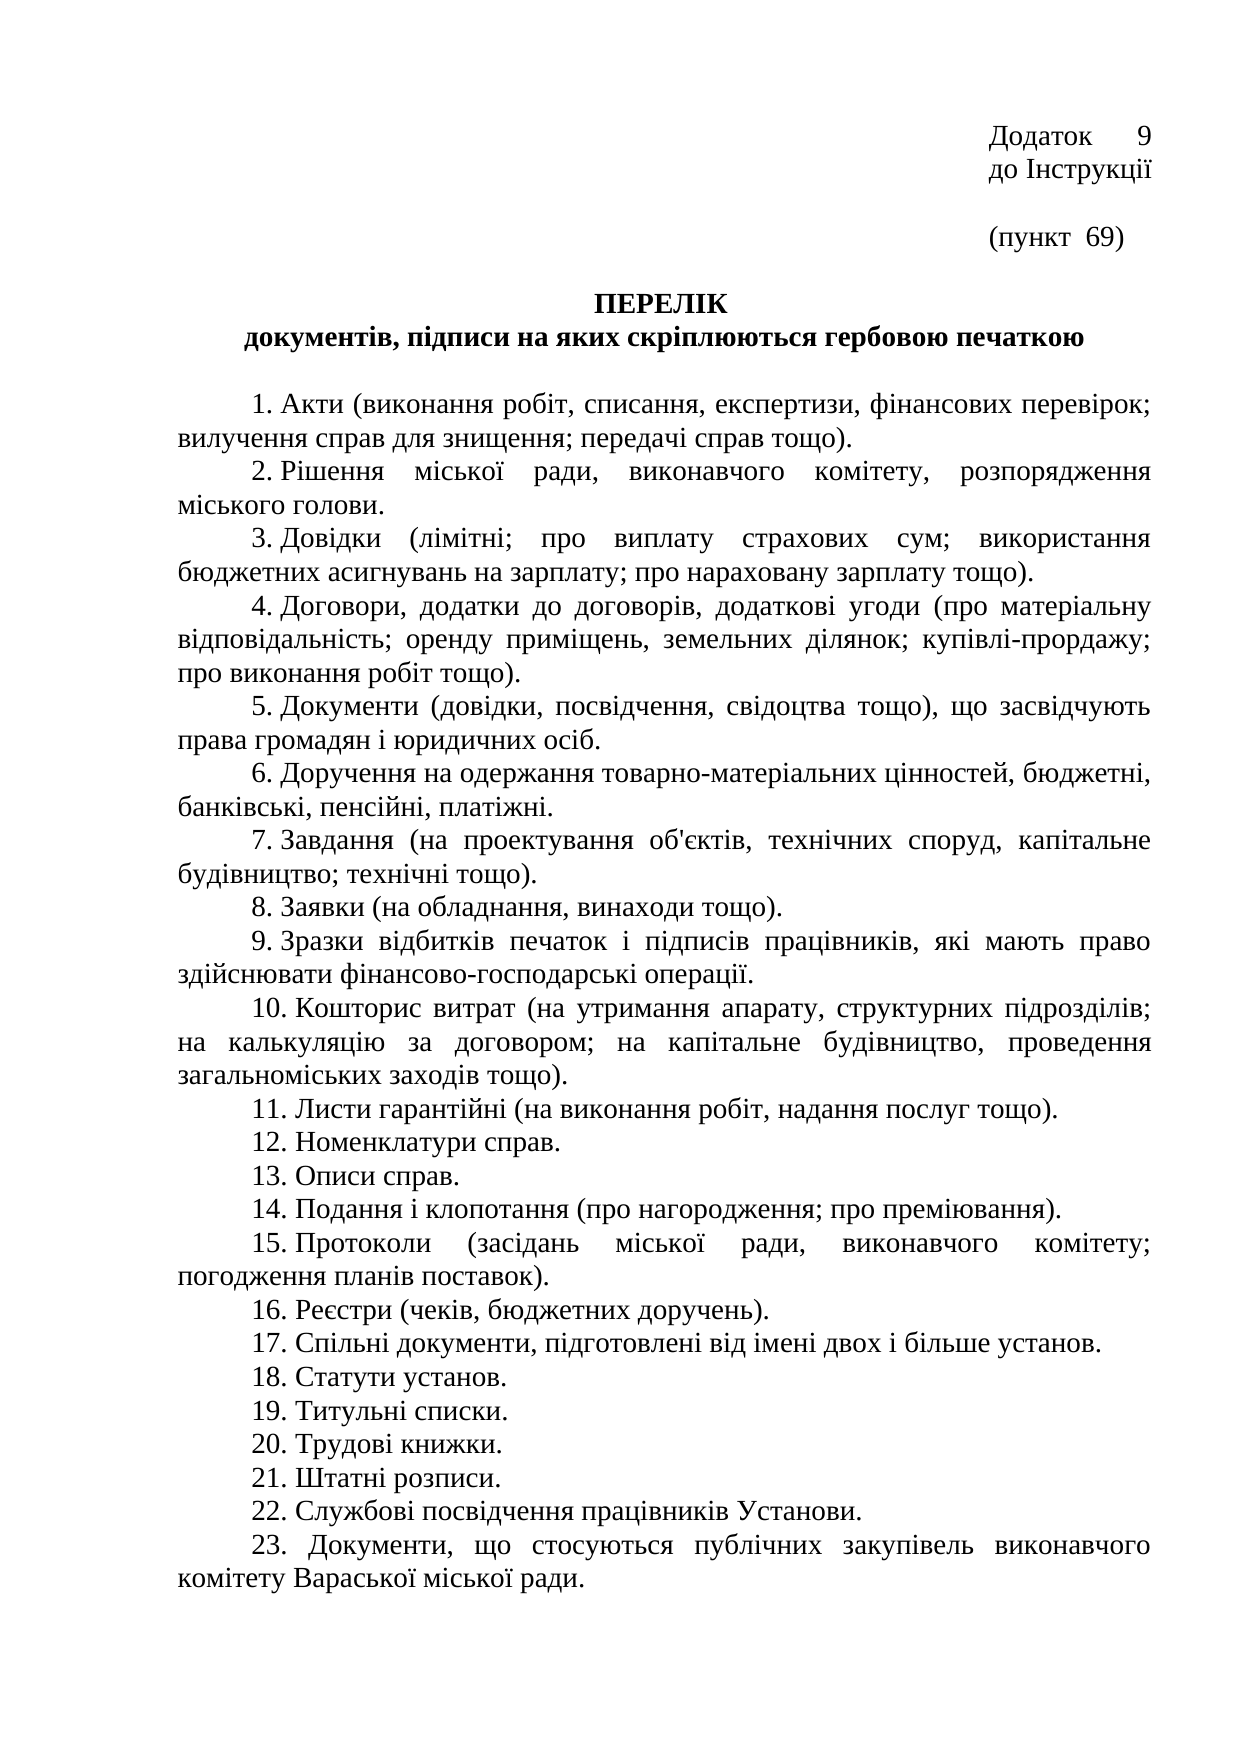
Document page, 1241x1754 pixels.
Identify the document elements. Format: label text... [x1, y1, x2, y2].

text 9. Зразки відбитків печаток і підписів працівників, які мають право здійснювати фінансово-господарські операції. [177, 923, 1152, 990]
text 19. Титульні списки. [177, 1393, 1152, 1426]
text 22. Службові посвідчення працівників Установи. [177, 1493, 1152, 1527]
text 14. Подання і клопотання (про нагородження; про преміювання). [177, 1191, 1152, 1225]
text 23. Документи, що стосуються публічних закупівель виконавчого комітету Вараської міської ради. [177, 1527, 1152, 1594]
text 16. Реєстри (чеків, бюджетних доручень). [177, 1292, 1152, 1326]
text 8. Заявки (на обладнання, винаходи тощо). [177, 889, 1152, 923]
text 4. Договори, додатки до договорів, додаткові угоди (про матеріальну відповідальність; оренду приміщень, земельних ділянок; купівлі-прордажу; про виконання робіт тощо). [177, 588, 1152, 688]
text 17. Спільні документи, підготовлені від імені двох і більше установ. [177, 1326, 1152, 1359]
text 13. Описи справ. [177, 1158, 1152, 1191]
text 18. Статути установ. [177, 1359, 1152, 1393]
text 12. Номенклатури справ. [177, 1124, 1152, 1158]
text ПЕРЕЛІК документів, підписи на яких скріплюються гербовою печаткою [177, 286, 1152, 353]
text 11. Листи гарантійні (на виконання робіт, надання послуг тощо). [177, 1091, 1152, 1124]
text 7. Завдання (на проектування об'єктів, технічних споруд, капітальне будівництво; технічні тощо). [177, 822, 1152, 889]
text 10. Кошторис витрат (на утримання апарату, структурних підрозділів; на калькуляцію за договором; на капітальне будівництво, проведення загальноміських заходів тощо). [177, 990, 1152, 1091]
text 20. Трудові книжки. [177, 1426, 1152, 1460]
text Додаток 9 до Інструкції (пункт 69) [177, 118, 1152, 252]
text 21. Штатні розписи. [177, 1460, 1152, 1493]
text 2. Рішення міської ради, виконавчого комітету, розпорядження міського голови. [177, 453, 1152, 521]
text 3. Довідки (лімітні; про виплату страхових сум; використання бюджетних асигнувань на зарплату; про нараховану зарплату тощо). [177, 521, 1152, 588]
text 5. Документи (довідки, посвідчення, свідоцтва тощо), що засвідчують права громадян і юридичних осіб. [177, 688, 1152, 755]
text 15. Протоколи (засідань міської ради, виконавчого комітету; погодження планів поставок). [177, 1225, 1152, 1292]
text 6. Доручення на одержання товарно-матеріальних цінностей, бюджетні, банківські, пенсійні, платіжні. [177, 755, 1152, 822]
text 1. Акти (виконання робіт, списання, експертизи, фінансових перевірок; вилучення справ для знищення; передачі справ тощо). [177, 386, 1152, 453]
